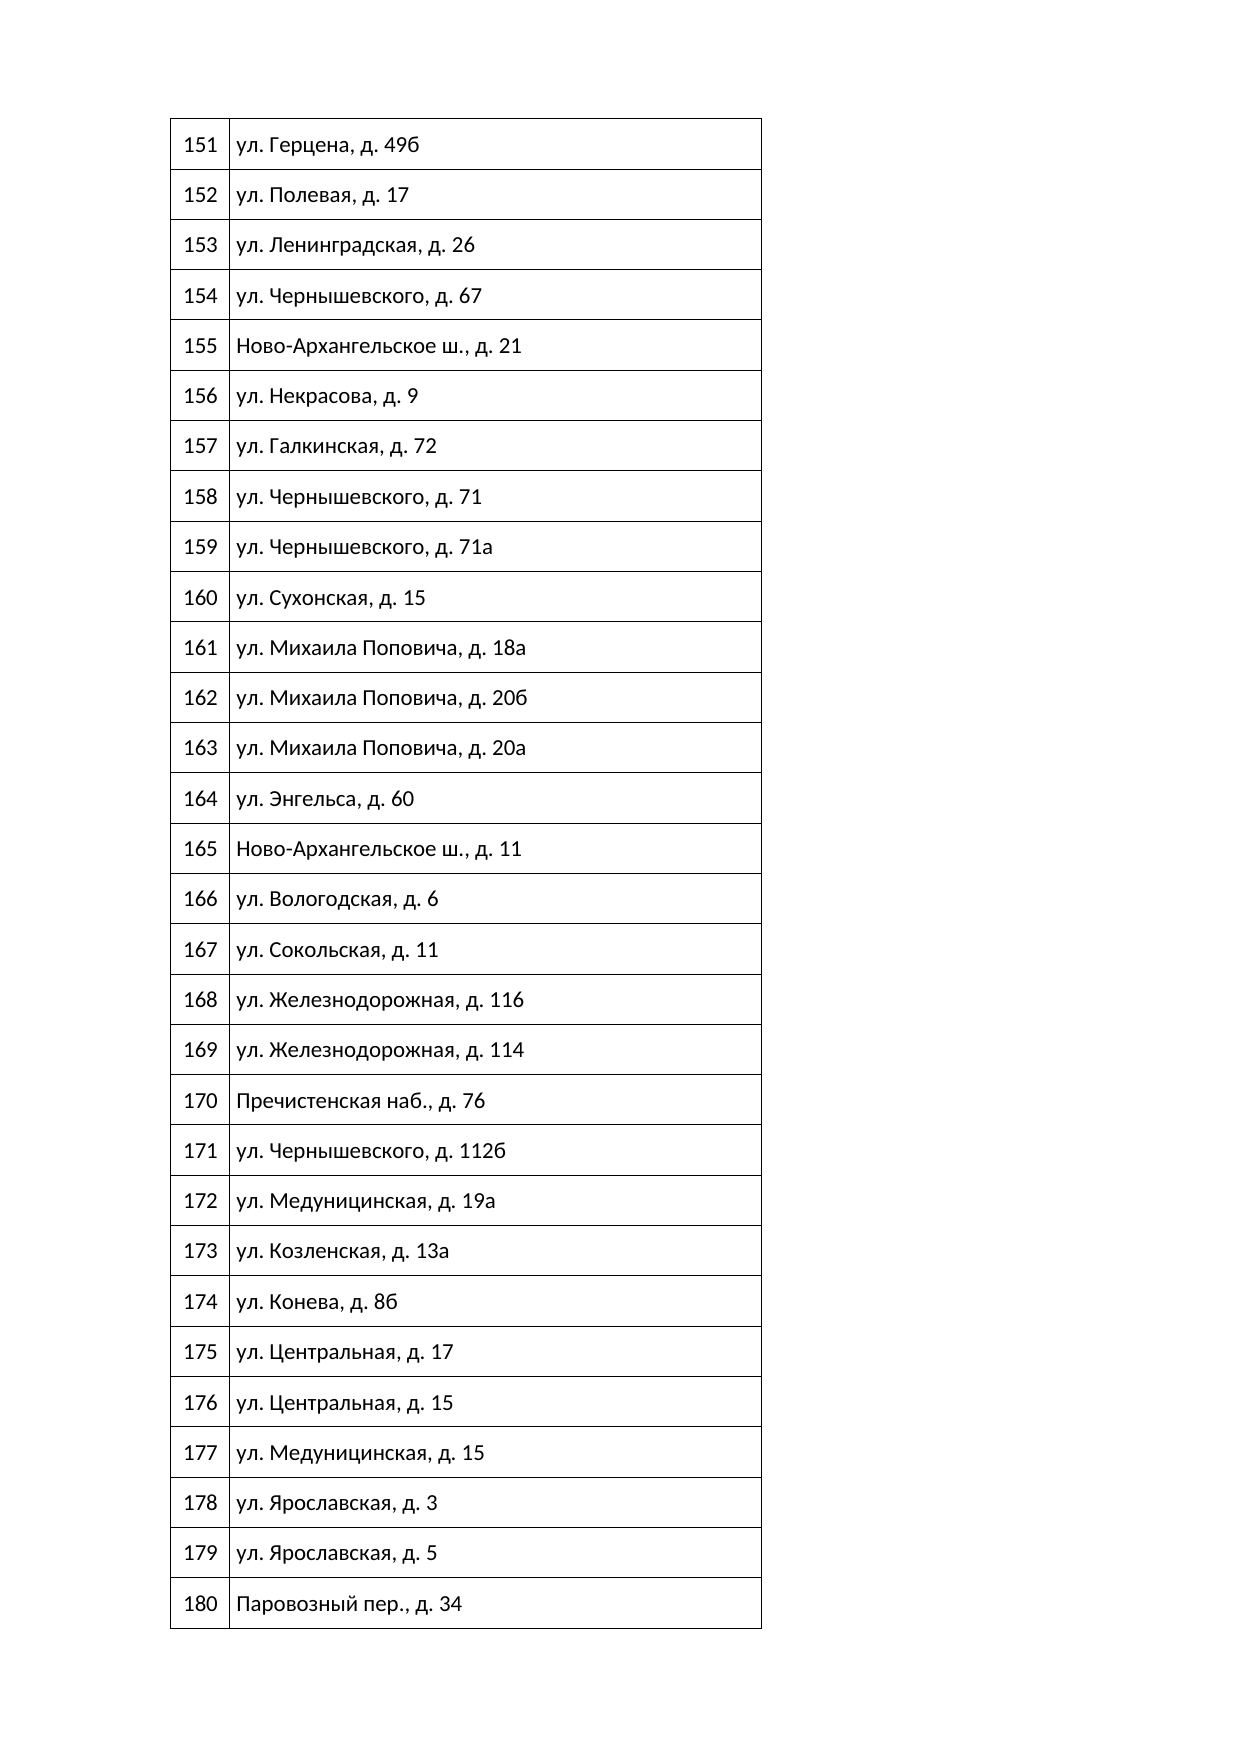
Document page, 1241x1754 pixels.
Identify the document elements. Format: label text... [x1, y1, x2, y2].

table_cell ул. Герцена, д. 49б [230, 119, 761, 168]
table_cell ул. Медуницинская, д. 15 [230, 1427, 761, 1477]
table_cell 155 [171, 320, 229, 370]
table_cell ул. Сухонская, д. 15 [230, 572, 761, 621]
table_cell 175 [171, 1327, 229, 1376]
table_cell ул. Железнодорожная, д. 116 [230, 975, 761, 1024]
table_cell 160 [171, 572, 229, 621]
table_cell 157 [171, 421, 229, 470]
table_cell ул. Чернышевского, д. 112б [230, 1125, 761, 1175]
table_cell ул. Ярославская, д. 5 [230, 1528, 761, 1577]
table_cell ул. Медуницинская, д. 19а [230, 1176, 761, 1225]
table_cell 176 [171, 1377, 229, 1426]
table_cell 179 [171, 1528, 229, 1577]
table_cell 177 [171, 1427, 229, 1477]
table_cell 163 [171, 723, 229, 772]
table_cell 167 [171, 924, 229, 973]
table_cell ул. Сокольская, д. 11 [230, 924, 761, 973]
table_cell ул. Михаила Поповича, д. 20а [230, 723, 761, 772]
table_cell ул. Конева, д. 8б [230, 1276, 761, 1326]
table_cell 156 [171, 371, 229, 420]
table_cell ул. Некрасова, д. 9 [230, 371, 761, 420]
table_cell 166 [171, 874, 229, 923]
table_cell 151 [171, 119, 229, 168]
table_cell ул. Михаила Поповича, д. 20б [230, 673, 761, 722]
table_cell Пречистенская наб., д. 76 [230, 1075, 761, 1124]
table_cell ул. Козленская, д. 13а [230, 1226, 761, 1275]
table_cell 171 [171, 1125, 229, 1175]
table_cell 178 [171, 1478, 229, 1527]
table_cell ул. Галкинская, д. 72 [230, 421, 761, 470]
table_cell 154 [171, 270, 229, 319]
table_cell 168 [171, 975, 229, 1024]
table_cell 162 [171, 673, 229, 722]
table_cell ул. Центральная, д. 15 [230, 1377, 761, 1426]
table_cell 170 [171, 1075, 229, 1124]
table_cell Паровозный пер., д. 34 [230, 1578, 761, 1627]
table_cell ул. Ленинградская, д. 26 [230, 220, 761, 269]
table_cell 169 [171, 1025, 229, 1074]
table_cell 161 [171, 622, 229, 672]
table_cell 172 [171, 1176, 229, 1225]
table_cell 153 [171, 220, 229, 269]
table_cell 159 [171, 522, 229, 571]
table_cell ул. Энгельса, д. 60 [230, 773, 761, 822]
table_cell Ново-Архангельское ш., д. 11 [230, 824, 761, 873]
table_cell 152 [171, 170, 229, 219]
table_cell ул. Полевая, д. 17 [230, 170, 761, 219]
table_cell ул. Центральная, д. 17 [230, 1327, 761, 1376]
table_cell ул. Ярославская, д. 3 [230, 1478, 761, 1527]
table_cell ул. Вологодская, д. 6 [230, 874, 761, 923]
table_cell ул. Железнодорожная, д. 114 [230, 1025, 761, 1074]
table_cell 165 [171, 824, 229, 873]
table_cell ул. Михаила Поповича, д. 18а [230, 622, 761, 672]
table_cell 180 [171, 1578, 229, 1627]
table_cell ул. Чернышевского, д. 71а [230, 522, 761, 571]
table_cell 158 [171, 471, 229, 521]
table_cell ул. Чернышевского, д. 67 [230, 270, 761, 319]
table_cell Ново-Архангельское ш., д. 21 [230, 320, 761, 370]
table_cell 164 [171, 773, 229, 822]
table_cell 173 [171, 1226, 229, 1275]
table_cell ул. Чернышевского, д. 71 [230, 471, 761, 521]
table_cell 174 [171, 1276, 229, 1326]
